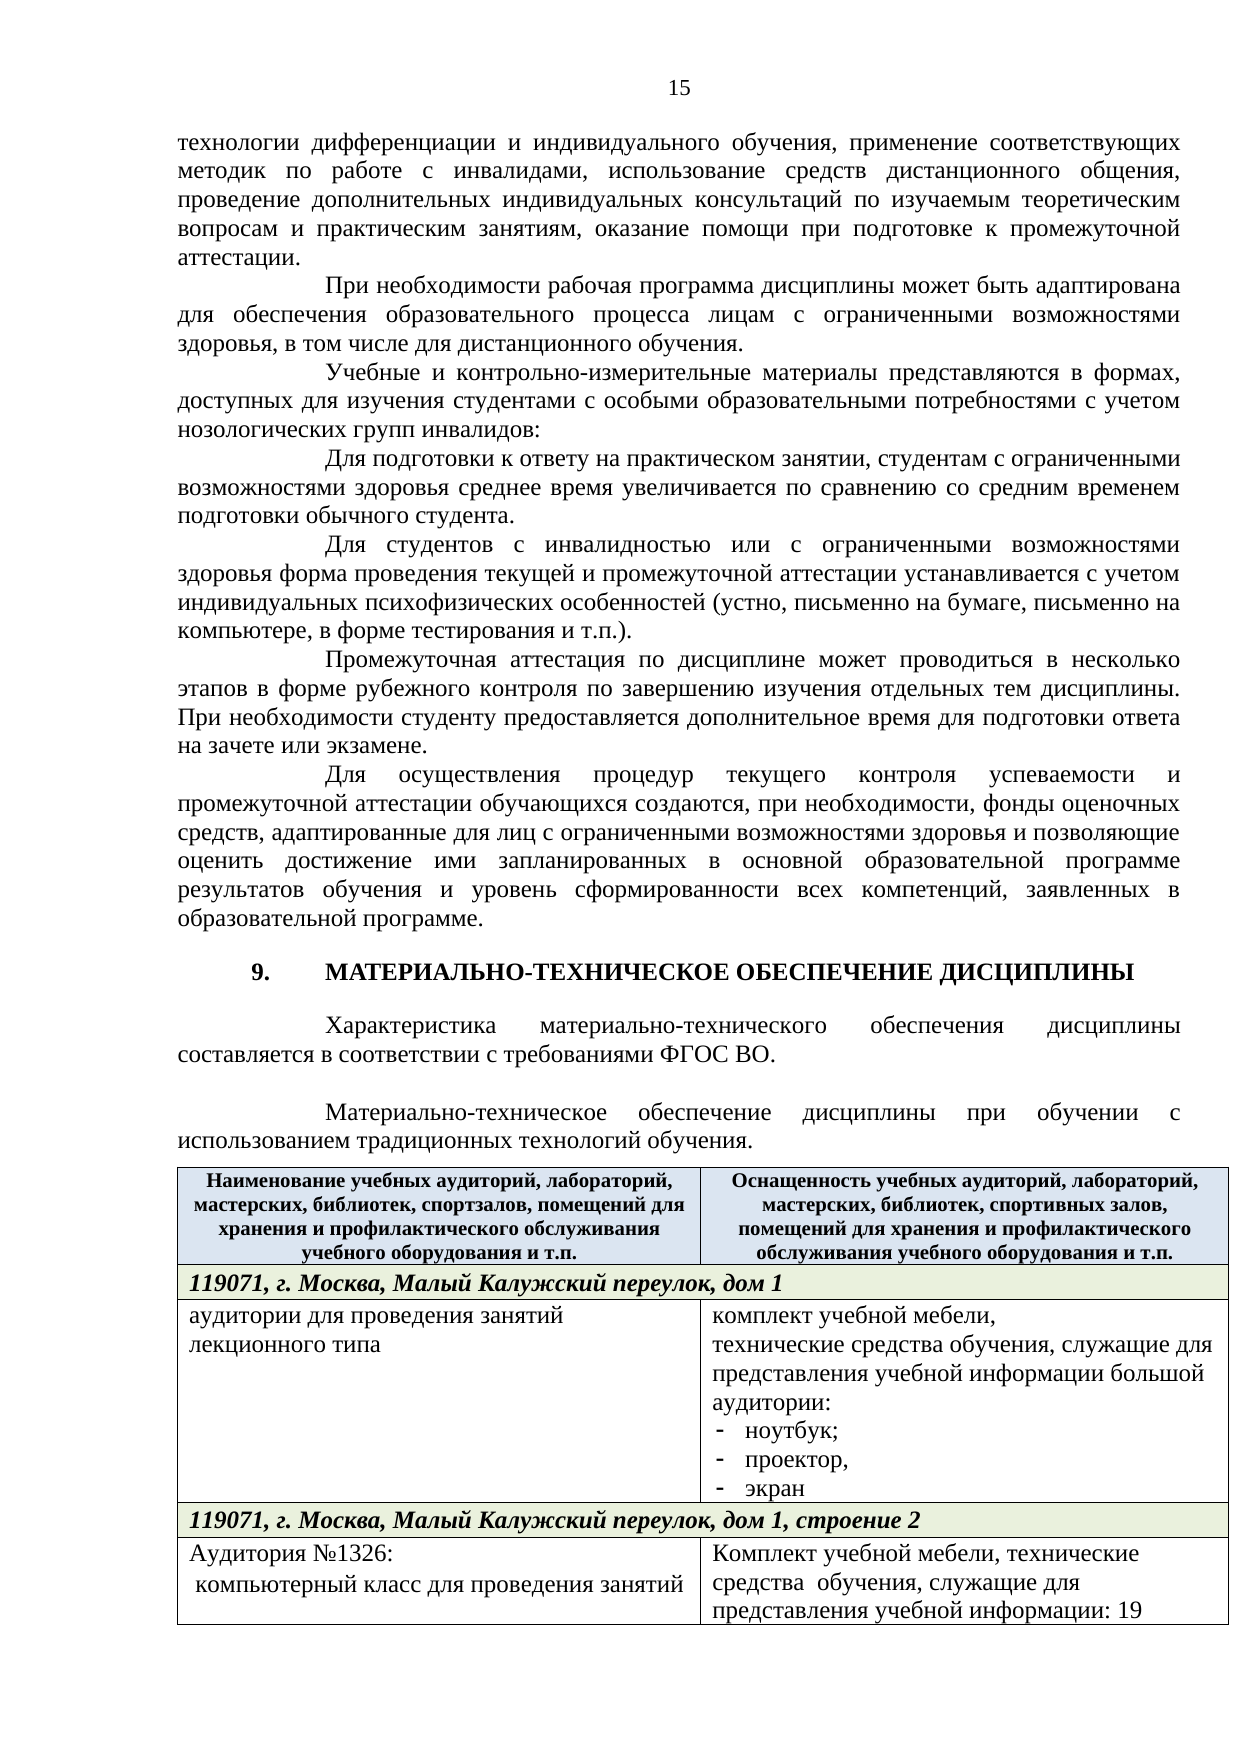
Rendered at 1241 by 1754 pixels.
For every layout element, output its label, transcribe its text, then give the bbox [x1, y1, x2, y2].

list Промежуточная аттестация по дисциплине может проводиться в несколько этапов в форме рубежного контроля по завершению изучения отдельных тем дисциплины. При необходимости студенту предоставляется дополнительное время для подготовки ответа на зачете или экзамене. [177, 644, 1181, 759]
table_cell аудитории для проведения занятий лекционного типа [178, 1300, 700, 1502]
list Характеристика материально-технического обеспечения дисциплины составляется в соответствии с требованиями ФГОС ВО. [177, 1010, 1181, 1068]
table_cell комплект учебной мебели, технические средства обучения, служащие для представления учебной информации большой аудитории: ноутбук; проектор, экран [701, 1300, 1228, 1502]
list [177, 127, 1181, 270]
list Для подготовки к ответу на практическом занятии, студентам с ограниченными возможностями здоровья среднее время увеличивается по сравнению со средним временем подготовки обычного студента. [177, 443, 1181, 529]
list Учебные и контрольно-измерительные материалы представляются в формах, доступных для изучения студентами с особыми образовательными потребностями с учетом нозологических групп инвалидов: [177, 357, 1181, 443]
list Материально-техническое обеспечение дисциплины при обучении с использованием традиционных технологий обучения. [177, 1097, 1181, 1154]
list Для студентов с инвалидностью или с ограниченными возможностями здоровья форма проведения текущей и промежуточной аттестации устанавливается с учетом индивидуальных психофизических особенностей (устно, письменно на бумаге, письменно на компьютере, в форме тестирования и т.п.). [177, 529, 1181, 644]
subtitle МАТЕРИАЛЬНО-ТЕХНИЧЕСКОЕ ОБЕСПЕЧЕНИЕ ДИСЦИПЛИНЫ [251, 957, 1181, 985]
table_cell 119071, г. Москва, Малый Калужский переулок, дом 1 [178, 1265, 1228, 1299]
table_cell 119071, г. Москва, Малый Калужский переулок, дом 1, строение 2 [178, 1503, 1228, 1537]
list Для осуществления процедур текущего контроля успеваемости и промежуточной аттестации обучающихся создаются, при необходимости, фонды оценочных средств, адаптированные для лиц с ограниченными возможностями здоровья и позволяющие оценить достижение ими запланированных в основной образовательной программе результатов обучения и уровень сформированности всех компетенций, заявленных в образовательной программе. [177, 759, 1181, 932]
list При необходимости рабочая программа дисциплины может быть адаптирована для обеспечения образовательного процесса лицам с ограниченными возможностями здоровья, в том числе для дистанционного обучения. [177, 270, 1181, 357]
